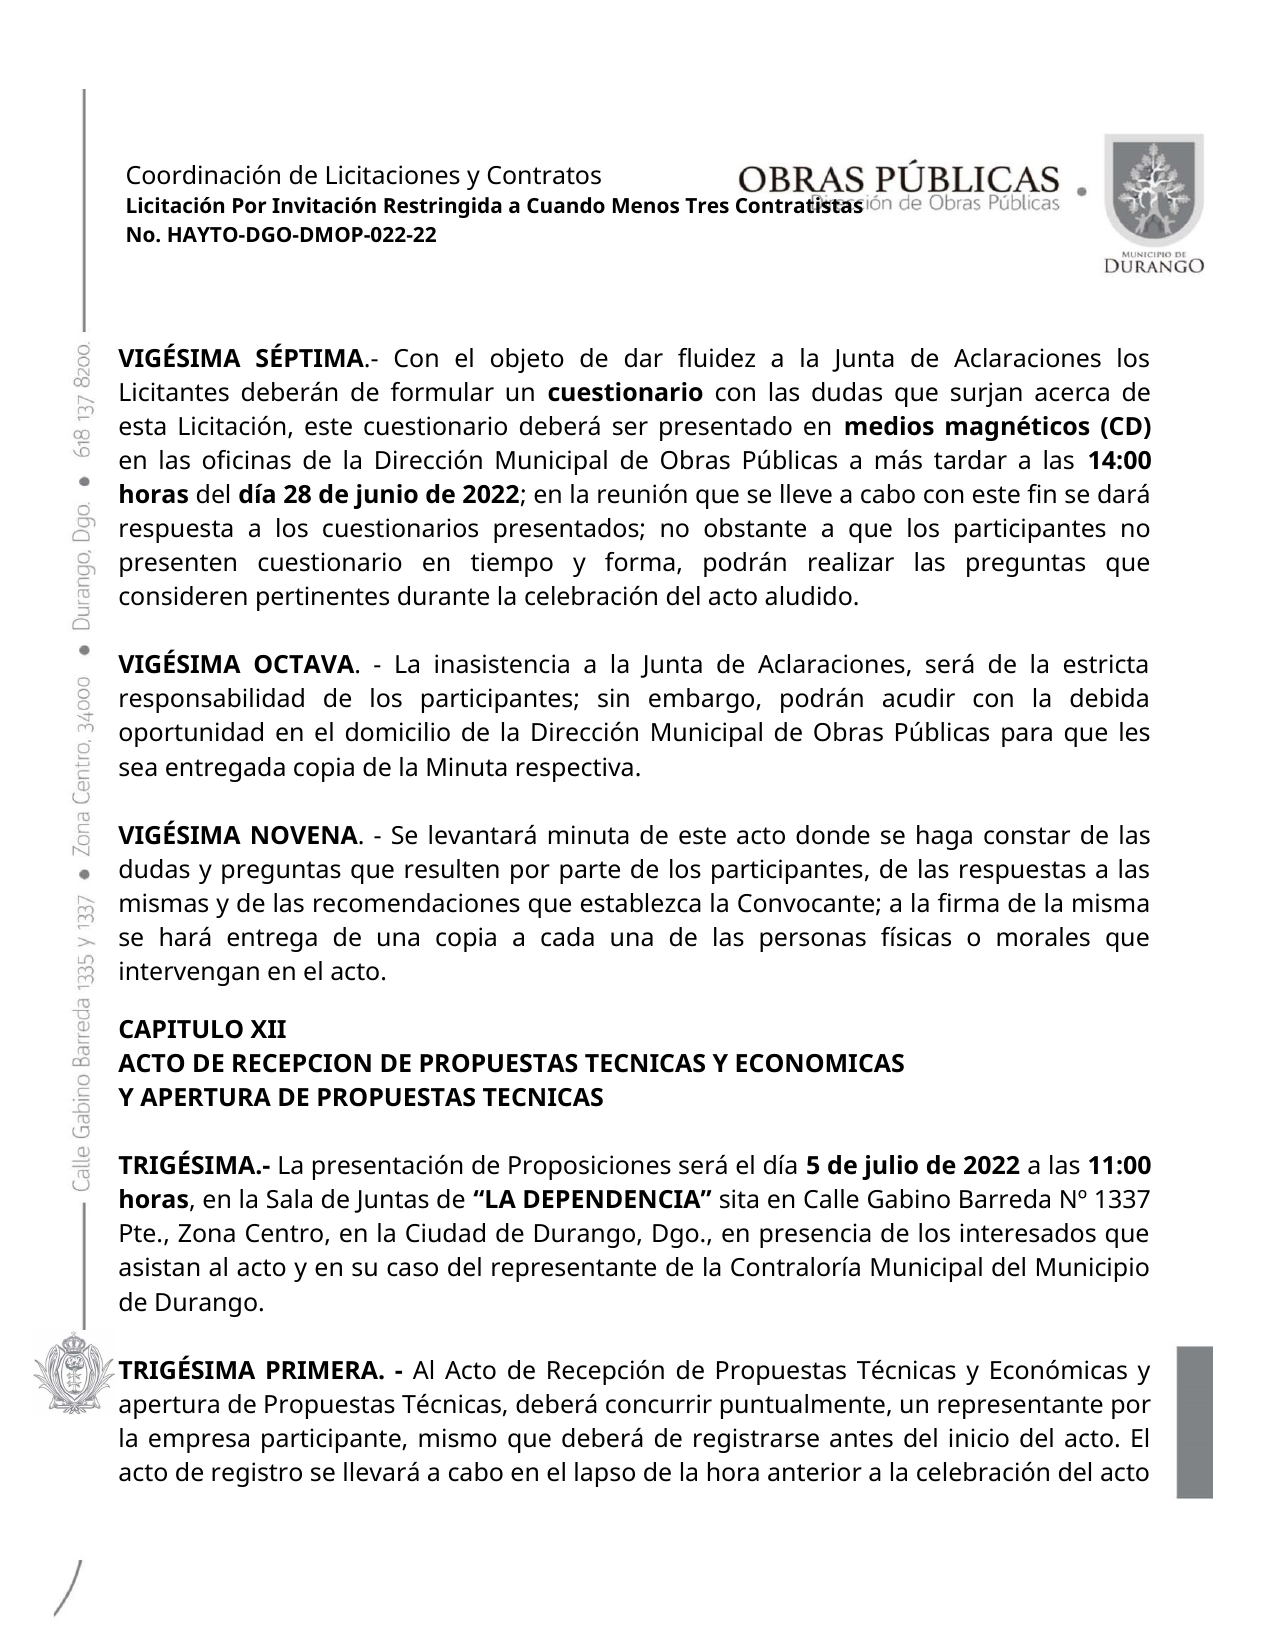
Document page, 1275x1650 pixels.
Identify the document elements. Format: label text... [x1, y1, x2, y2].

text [118, 1352, 1152, 1488]
text Y APERTURA DE PROPUESTAS TECNICAS [118, 1080, 1152, 1114]
text CAPITULO XII [118, 1012, 1152, 1046]
text VIGÉSIMA NOVENA. - Se levantará minuta de este acto donde se haga constar de las dudas y preguntas que resulten por parte de los participantes, de las respuestas a las mismas y de las recomendaciones que establezca ; a la firma de la misma se hará entrega de una copia a cada una de las personas físicas o morales que intervengan en el acto. [118, 817, 1152, 988]
text VIGÉSIMA SÉPTIMA.- Con el objeto de dar fluidez a de Aclaraciones los Licitantes deberán de formular un cuestionario con las dudas que surjan acerca de esta Licitación, este cuestionario deberá ser presentado en medios magnéticos (CD) en las oficinas de la Dirección Municipal de Obras Públicas a más tardar a las 14:00 horas del día 28 de junio de 2022; en la reunión que se lleve a cabo con este fin se dará respuesta a los cuestionarios presentados; no obstante a que los participantes no presenten cuestionario en tiempo y forma, podrán realizar las preguntas que consideren pertinentes durante la celebración del acto aludido. [118, 340, 1152, 613]
picture [31, 89, 1213, 1650]
text VIGÉSIMA OCTAVA. - La inasistencia a de Aclaraciones, será de la estricta responsabilidad de los participantes; sin embargo, podrán acudir con la debida oportunidad en el domicilio de la Dirección Municipal de Obras Públicas para que les sea entregada copia de respectiva. [118, 647, 1152, 783]
text TRIGÉSIMA.- La presentación de Proposiciones será el día 5 de julio de 2022 a las 11:00 horas, en de Juntas de “” sita en Calle Gabino Barreda Nº 1337 Pte., Zona Centro, en de Durango, Dgo., en presencia de los interesados que asistan al acto y en su caso del representante de del Municipio de Durango. [118, 1148, 1152, 1318]
text ACTO DE RECEPCION DE PROPUESTAS TECNICAS Y ECONOMICAS [118, 1046, 1152, 1080]
